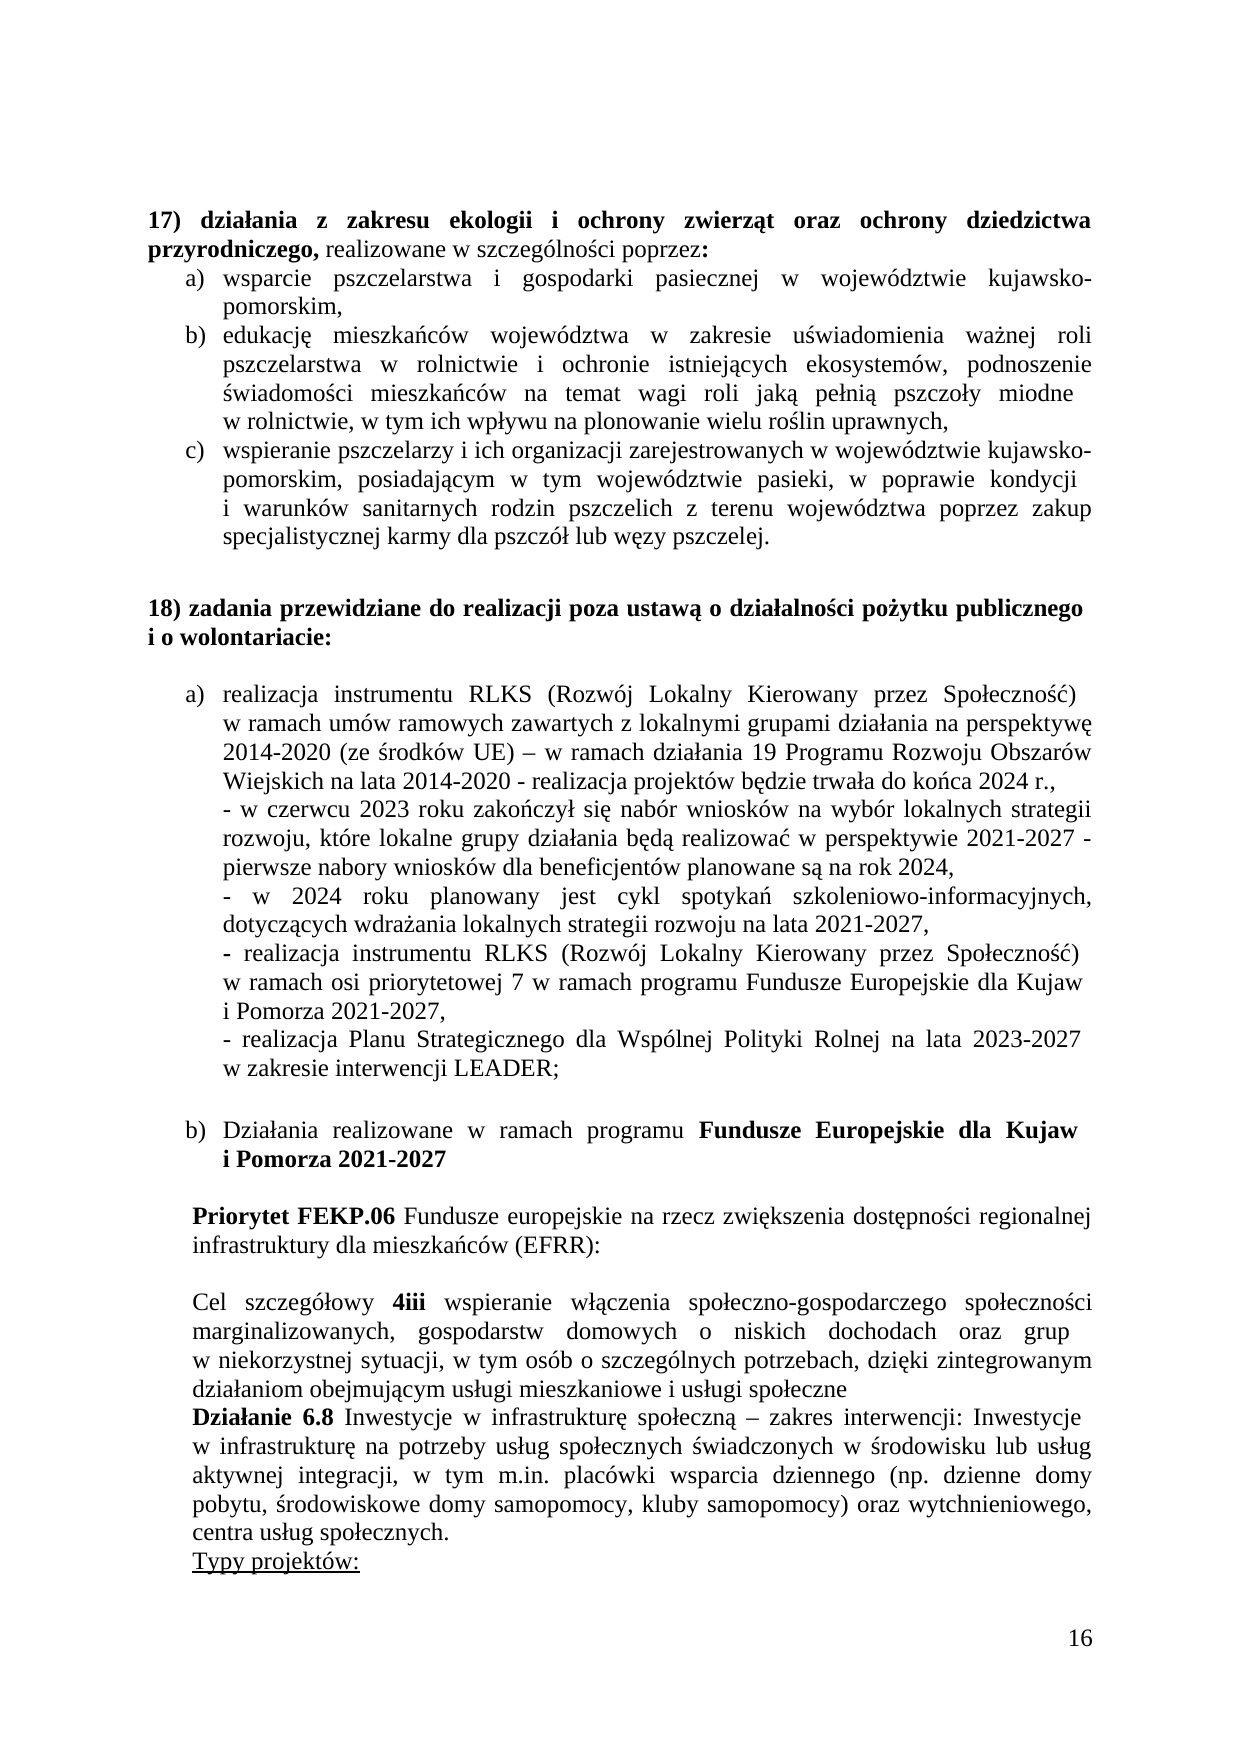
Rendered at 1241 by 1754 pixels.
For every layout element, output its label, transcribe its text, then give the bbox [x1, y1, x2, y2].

list realizacja instrumentu RLKS (Rozwój Lokalny Kierowany przez Społeczność) w ramach umów ramowych zawartych z lokalnymi grupami działania na perspektywę 2014-2020 (ze środków UE) – w ramach działania 19 Programu Rozwoju Obszarów Wiejskich na lata 2014-2020 - realizacja projektów będzie trwała do końca 2024 r., [185, 679, 1093, 794]
text 17) działania z zakresu ekologii i ochrony zwierząt oraz ochrony dziedzictwa przyrodniczego, realizowane w szczególności poprzez: [148, 205, 1093, 263]
list - realizacja instrumentu RLKS (Rozwój Lokalny Kierowany przez Społeczność) w ramach osi priorytetowej 7 w ramach programu Fundusze Europejskie dla Kujaw i Pomorza 2021-2027, [223, 938, 1093, 1024]
text Cel szczegółowy 4iii wspieranie włączenia społeczno-gospodarczego społeczności marginalizowanych, gospodarstw domowych o niskich dochodach oraz grup w niekorzystnej sytuacji, w tym osób o szczególnych potrzebach, dzięki zintegrowanym działaniom obejmującym usługi mieszkaniowe i usługi społeczne [192, 1287, 1093, 1402]
list Działania realizowane w ramach programu Fundusze Europejskie dla Kujaw i Pomorza 2021-2027 [185, 1115, 1093, 1172]
list 18) zadania przewidziane do realizacji poza ustawą o działalności pożytku publicznego i o wolontariacie: [148, 593, 1093, 651]
text Działanie 6.8 Inwestycje w infrastrukturę społeczną – zakres interwencji: Inwestycje w infrastrukturę na potrzeby usług społecznych świadczonych w środowisku lub usług aktywnej integracji, w tym m.in. placówki wsparcia dziennego (np. dzienne domy pobytu, środowiskowe domy samopomocy, kluby samopomocy) oraz wytchnieniowego, centra usług społecznych. [192, 1402, 1093, 1546]
text Priorytet FEKP.06 Fundusze europejskie na rzecz zwiększenia dostępności regionalnej infrastruktury dla mieszkańców (EFRR): [192, 1172, 1093, 1259]
list - w czerwcu 2023 roku zakończył się nabór wniosków na wybór lokalnych strategii rozwoju, które lokalne grupy działania będą realizować w perspektywie 2021-2027 - pierwsze nabory wniosków dla beneficjentów planowane są na rok 2024, [223, 794, 1093, 881]
list wsparcie pszczelarstwa i gospodarki pasiecznej w województwie kujawsko-pomorskim, [185, 263, 1093, 320]
list - realizacja Planu Strategicznego dla Wspólnej Polityki Rolnej na lata 2023-2027 w zakresie interwencji LEADER; [223, 1024, 1093, 1082]
text Typy projektów: [192, 1546, 1093, 1575]
list edukację mieszkańców województwa w zakresie uświadomienia ważnej roli pszczelarstwa w rolnictwie i ochronie istniejących ekosystemów, podnoszenie świadomości mieszkańców na temat wagi roli jaką pełnią pszczoły miodne w rolnictwie, w tym ich wpływu na plonowanie wielu roślin uprawnych, [185, 320, 1093, 435]
list - w 2024 roku planowany jest cykl spotykań szkoleniowo-informacyjnych, dotyczących wdrażania lokalnych strategii rozwoju na lata 2021-2027, [223, 881, 1093, 938]
list wspieranie pszczelarzy i ich organizacji zarejestrowanych w województwie kujawsko-pomorskim, posiadającym w tym województwie pasieki, w poprawie kondycji i warunków sanitarnych rodzin pszczelich z terenu województwa poprzez zakup specjalistycznej karmy dla pszczół lub węzy pszczelej. [185, 435, 1093, 550]
